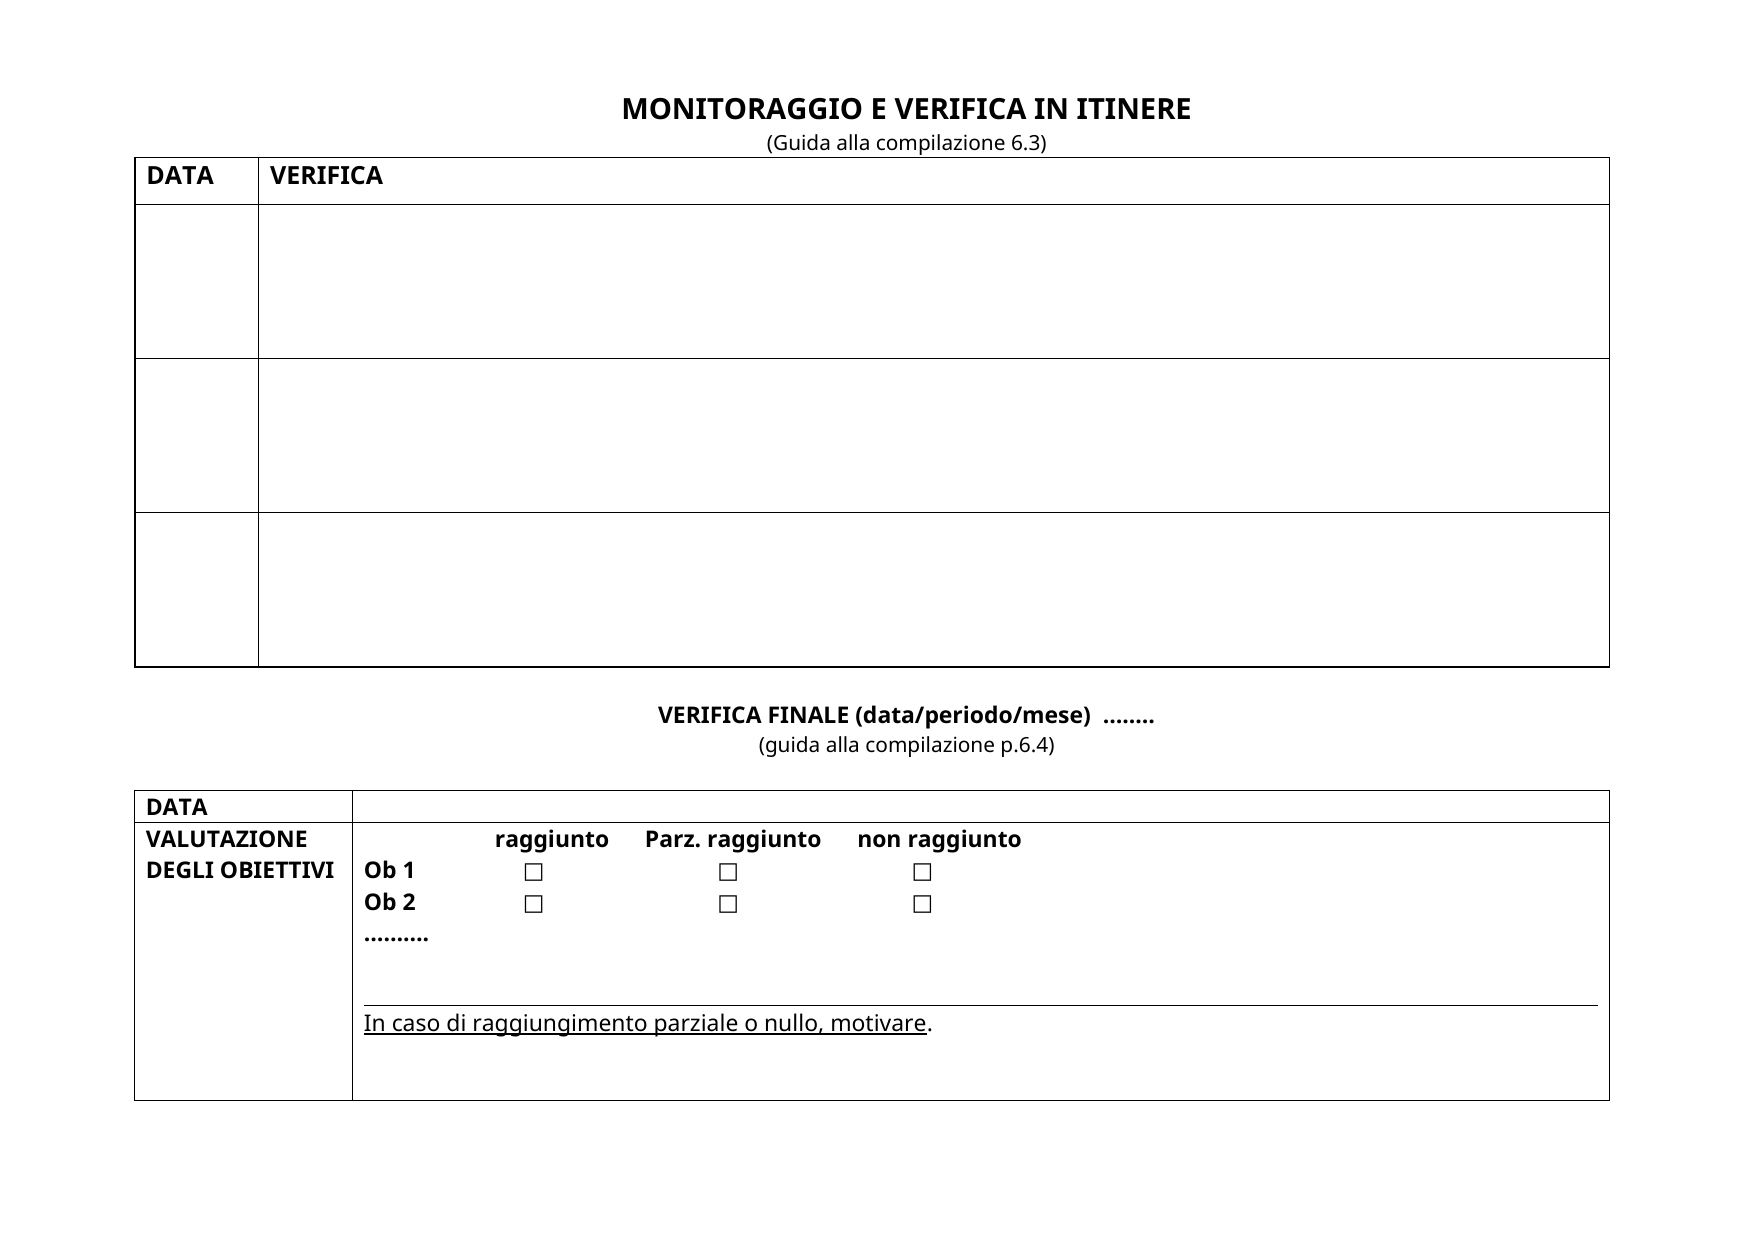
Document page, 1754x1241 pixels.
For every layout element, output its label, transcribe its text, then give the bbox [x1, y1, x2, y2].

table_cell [135, 823, 352, 1100]
table_header DATA [135, 791, 352, 822]
table_cell [136, 359, 258, 512]
text (guida alla compilazione p.6.4) [148, 730, 1665, 758]
table_header DATA [136, 158, 258, 204]
table_cell [259, 205, 1609, 358]
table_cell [353, 823, 1609, 1100]
text VERIFICA FINALE (data/periodo/mese) …..… [148, 699, 1665, 730]
table_header [353, 791, 1609, 822]
table_header VERIFICA [259, 158, 1609, 204]
table_cell [259, 359, 1609, 512]
table_cell [136, 205, 258, 358]
text MONITORAGGIO E VERIFICA IN ITINERE [148, 89, 1665, 128]
text (Guida alla compilazione 6.3) [148, 128, 1665, 157]
table_cell [136, 513, 258, 666]
table_cell [259, 513, 1609, 666]
